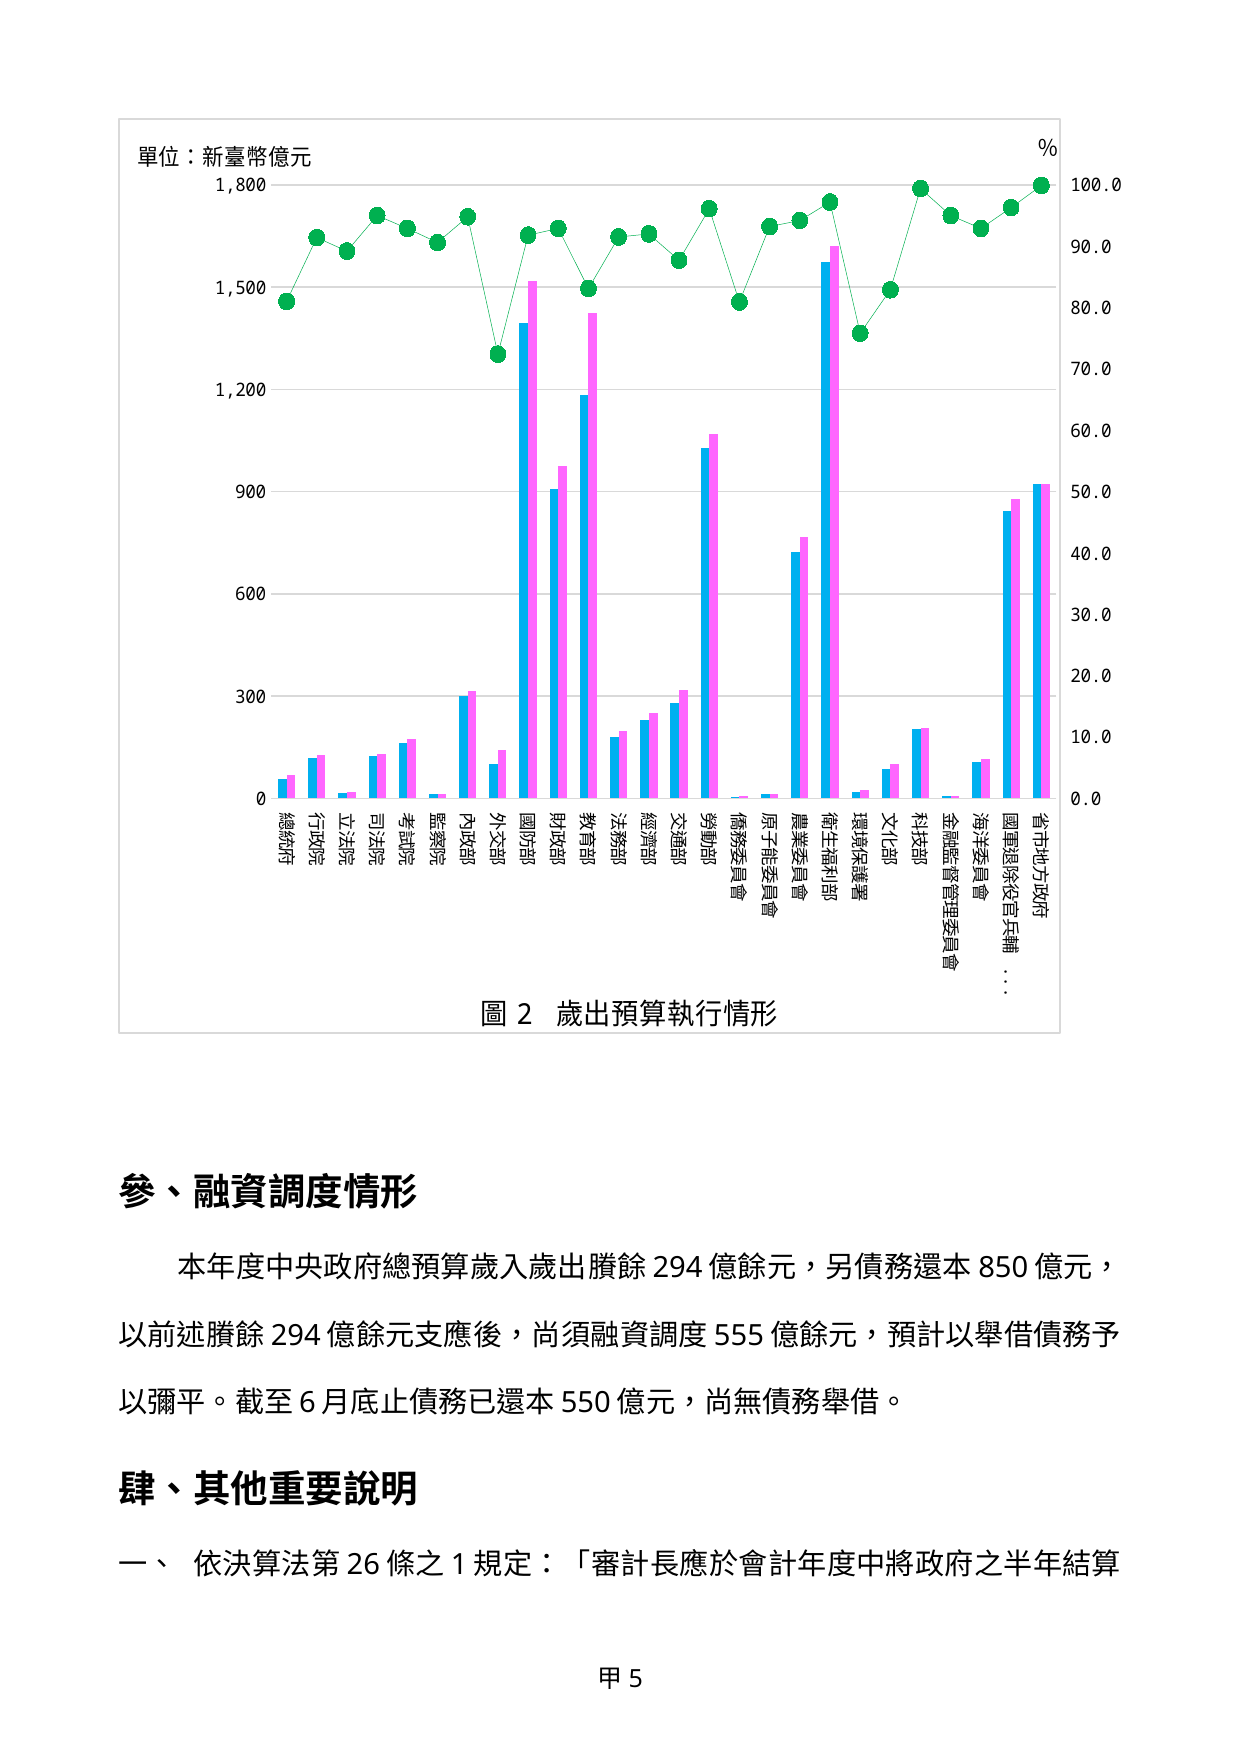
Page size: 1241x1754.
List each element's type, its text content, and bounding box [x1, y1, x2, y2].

text 本年度中央政府總預算歲入歲出賸餘294億餘元，另債務還本850億元，以前述賸餘294億餘元支應後，尚須融資調度555億餘元，預計以舉借債務予以彌平。截至6月底止債務已還本550億元，尚無債務舉借。 [118, 1243, 1122, 1421]
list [118, 1541, 1122, 1583]
text 肆、其他重要說明 [118, 1459, 1122, 1513]
text 參、融資調度情形 [118, 1162, 1122, 1216]
